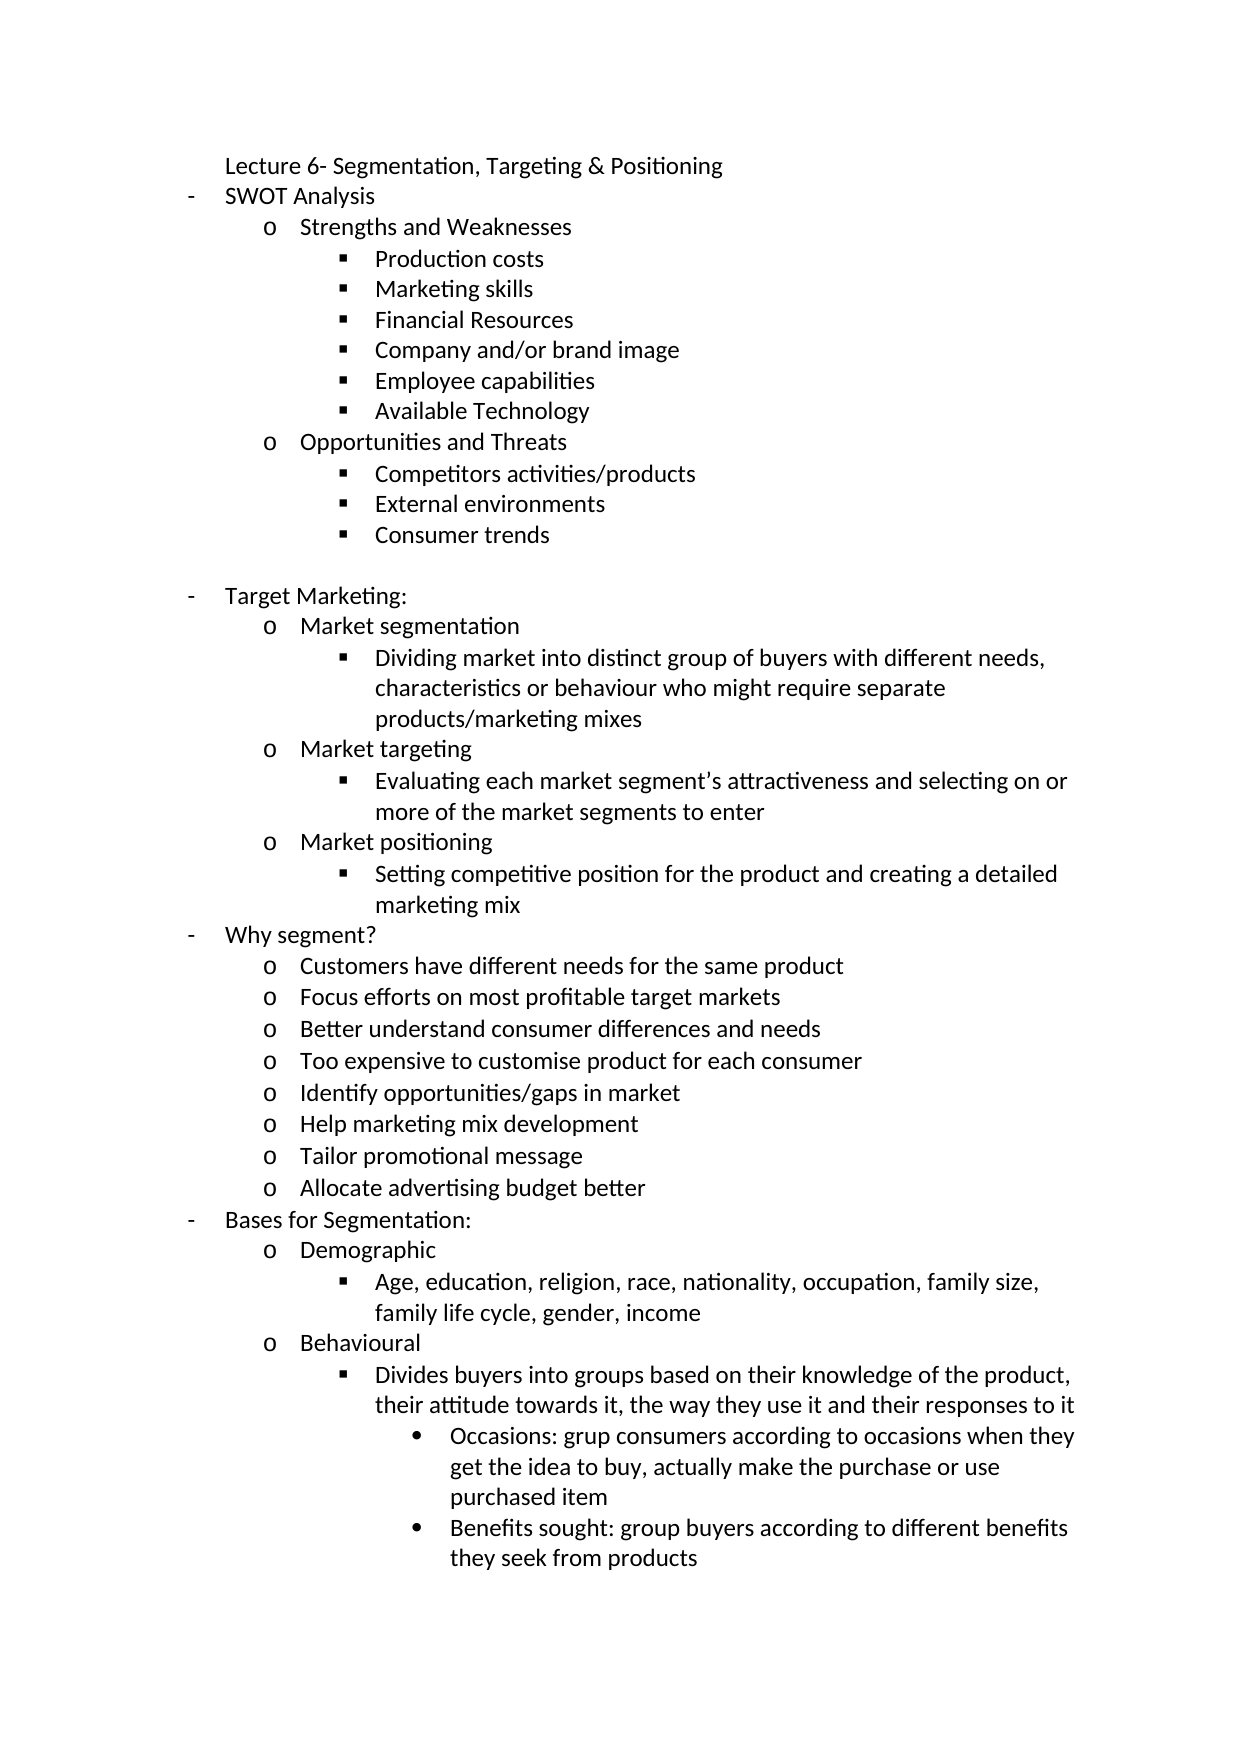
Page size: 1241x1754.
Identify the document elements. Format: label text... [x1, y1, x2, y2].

list Identify opportunities/gaps in market [262, 1077, 1090, 1109]
list Financial Resources [337, 304, 1090, 334]
list Why segment? [187, 919, 1090, 950]
list Market positioning [262, 826, 1090, 858]
list Setting competitive position for the product and creating a detailed marketing mix [337, 858, 1090, 919]
list External environments [337, 488, 1090, 519]
list Occasions: grup consumers according to occasions when they get the idea to buy, actually make the purchase or use purchased item [412, 1420, 1090, 1512]
list Available Technology [337, 395, 1090, 426]
list Benefits sought: group buyers according to different benefits they seek from products [412, 1512, 1090, 1573]
list Age, education, religion, race, nationality, occupation, family size, family life cycle, gender, income [337, 1266, 1090, 1327]
list Opportunities and Threats [262, 426, 1090, 458]
list Allocate advertising budget better [262, 1172, 1090, 1204]
list Bases for Segmentation: [187, 1204, 1090, 1234]
list Company and/or brand image [337, 334, 1090, 365]
list Help marketing mix development [262, 1109, 1090, 1140]
list Marketing skills [337, 273, 1090, 304]
list Market segmentation [262, 610, 1090, 642]
list Market targeting [262, 734, 1090, 765]
list SWOT Analysis [187, 181, 1090, 211]
list Tailor promotional message [262, 1140, 1090, 1172]
list Focus efforts on most profitable target markets [262, 982, 1090, 1013]
list Employee capabilities [337, 365, 1090, 395]
list Customers have different needs for the same product [262, 950, 1090, 982]
list Lecture 6- Segmentation, Targeting & Positioning [225, 150, 1090, 181]
list Demographic [262, 1234, 1090, 1266]
list Strengths and Weaknesses [262, 211, 1090, 243]
list Too expensive to customise product for each consumer [262, 1045, 1090, 1077]
list Dividing market into distinct group of buyers with different needs, characteristics or behaviour who might require separate products/marketing mixes [337, 642, 1090, 734]
list Target Marketing: [187, 580, 1090, 610]
list Consumer trends [337, 519, 1090, 549]
list Behavioural [262, 1327, 1090, 1359]
list Divides buyers into groups based on their knowledge of the product, their attitude towards it, the way they use it and their responses to it [337, 1359, 1090, 1420]
list Better understand consumer differences and needs [262, 1013, 1090, 1045]
list Production costs [337, 243, 1090, 273]
list Evaluating each market segment’s attractiveness and selecting on or more of the market segments to enter [337, 765, 1090, 826]
list Competitors activities/products [337, 458, 1090, 488]
